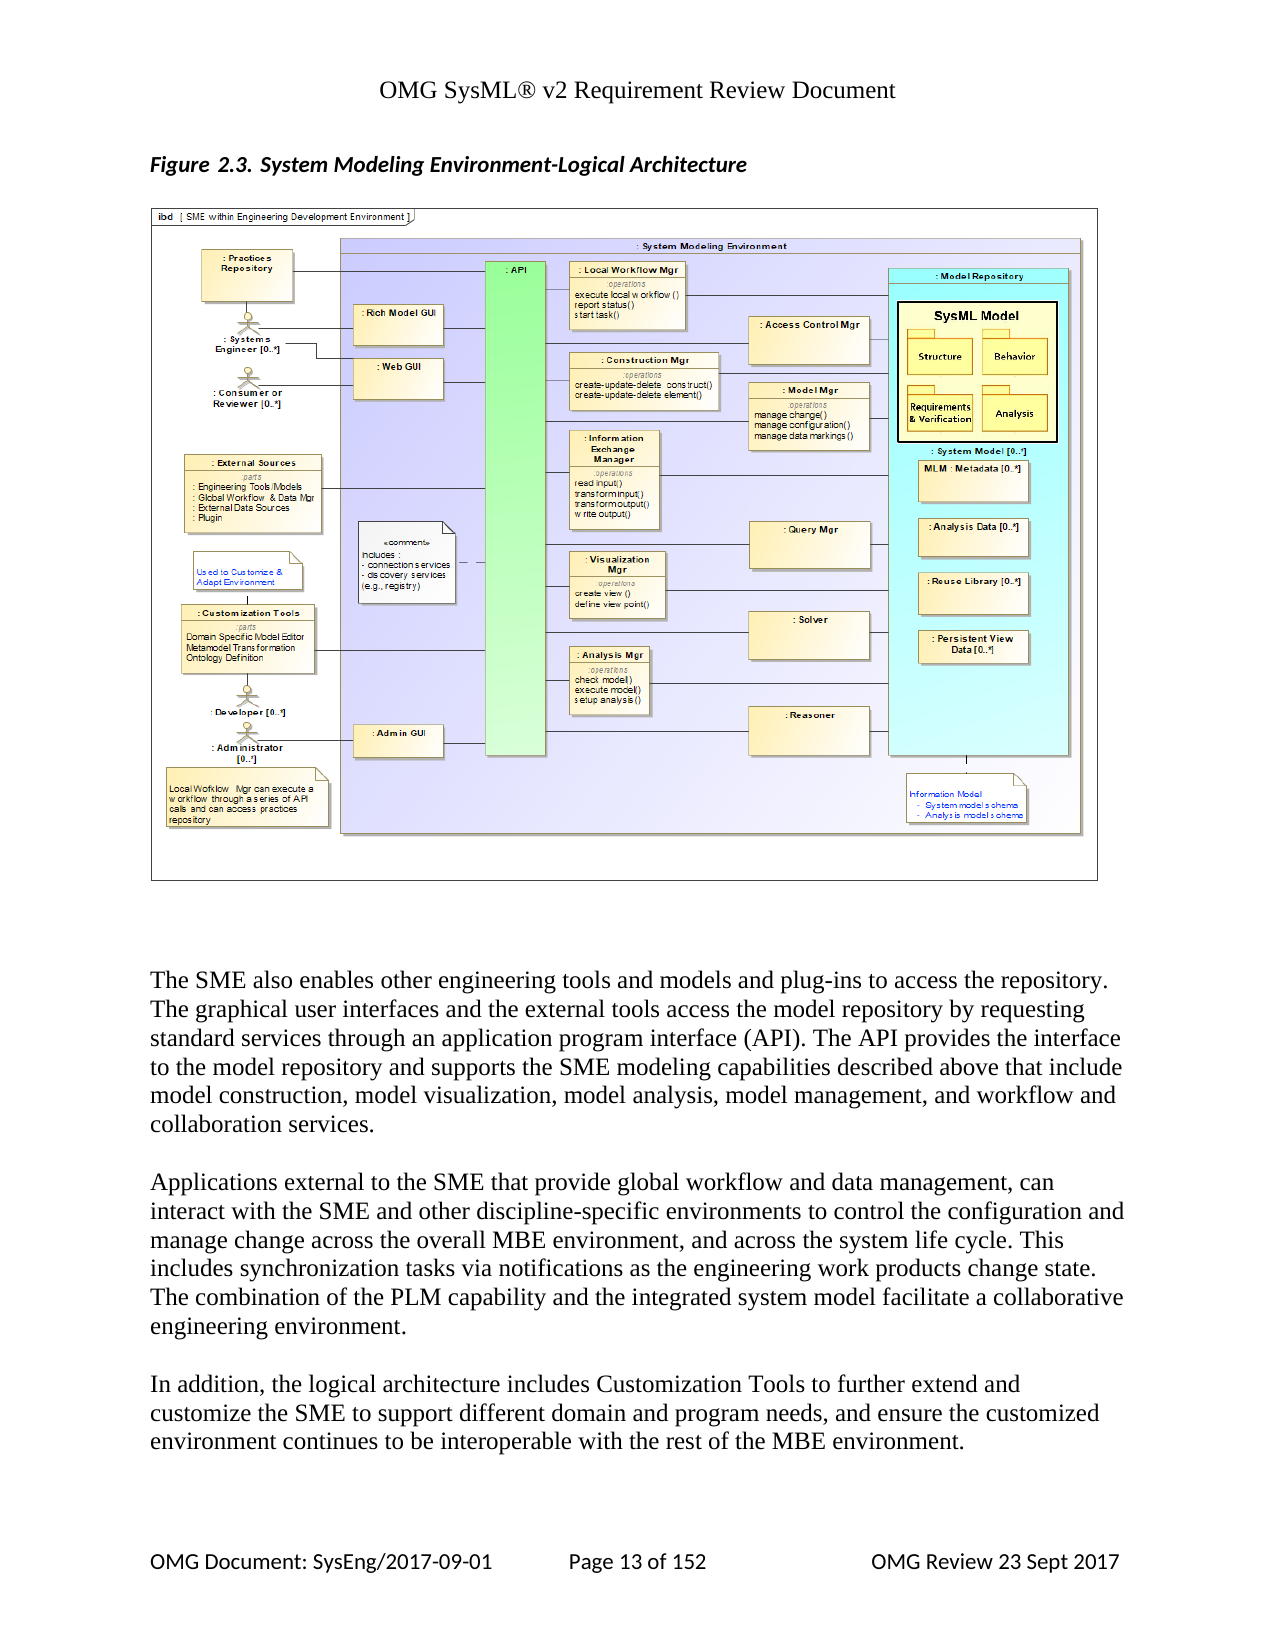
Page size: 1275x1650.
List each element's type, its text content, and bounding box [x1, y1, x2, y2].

text The diagram shows the systems engineer using a rich model graphical user interface that provides the full functionality of the SME to create, maintain, and use the system model and other data in the model repository. The systems engineer and other disciplines can also interact with the SME using a web interface that provides the functionality needed to use and/or review the system model and other data. The user interface can present different views of the model to address different stakeholder needs and concerns. For example, a power subsystem engineer may view the power interfaces, and a mechanical engineer may view the system breakdown and mass allocation. [150, 388, 1125, 618]
picture [151, 705, 1124, 1404]
text The SME must provide the functionality needed to enable systems engineers and others to evolve the system model throughout the life cycle. The diagram below is a view of the logical architecture of the SME. The model repository contains the data about the system, including the system model, analysis data, metadata, and reuse libraries. This repository is shown as a single logical repository, but may be federated across multiple physical repositories. [150, 215, 1125, 359]
text Figure 2.3. System Modeling Environment-Logical Architecture [150, 647, 1125, 675]
subtitle SME Architecture [150, 150, 1125, 183]
